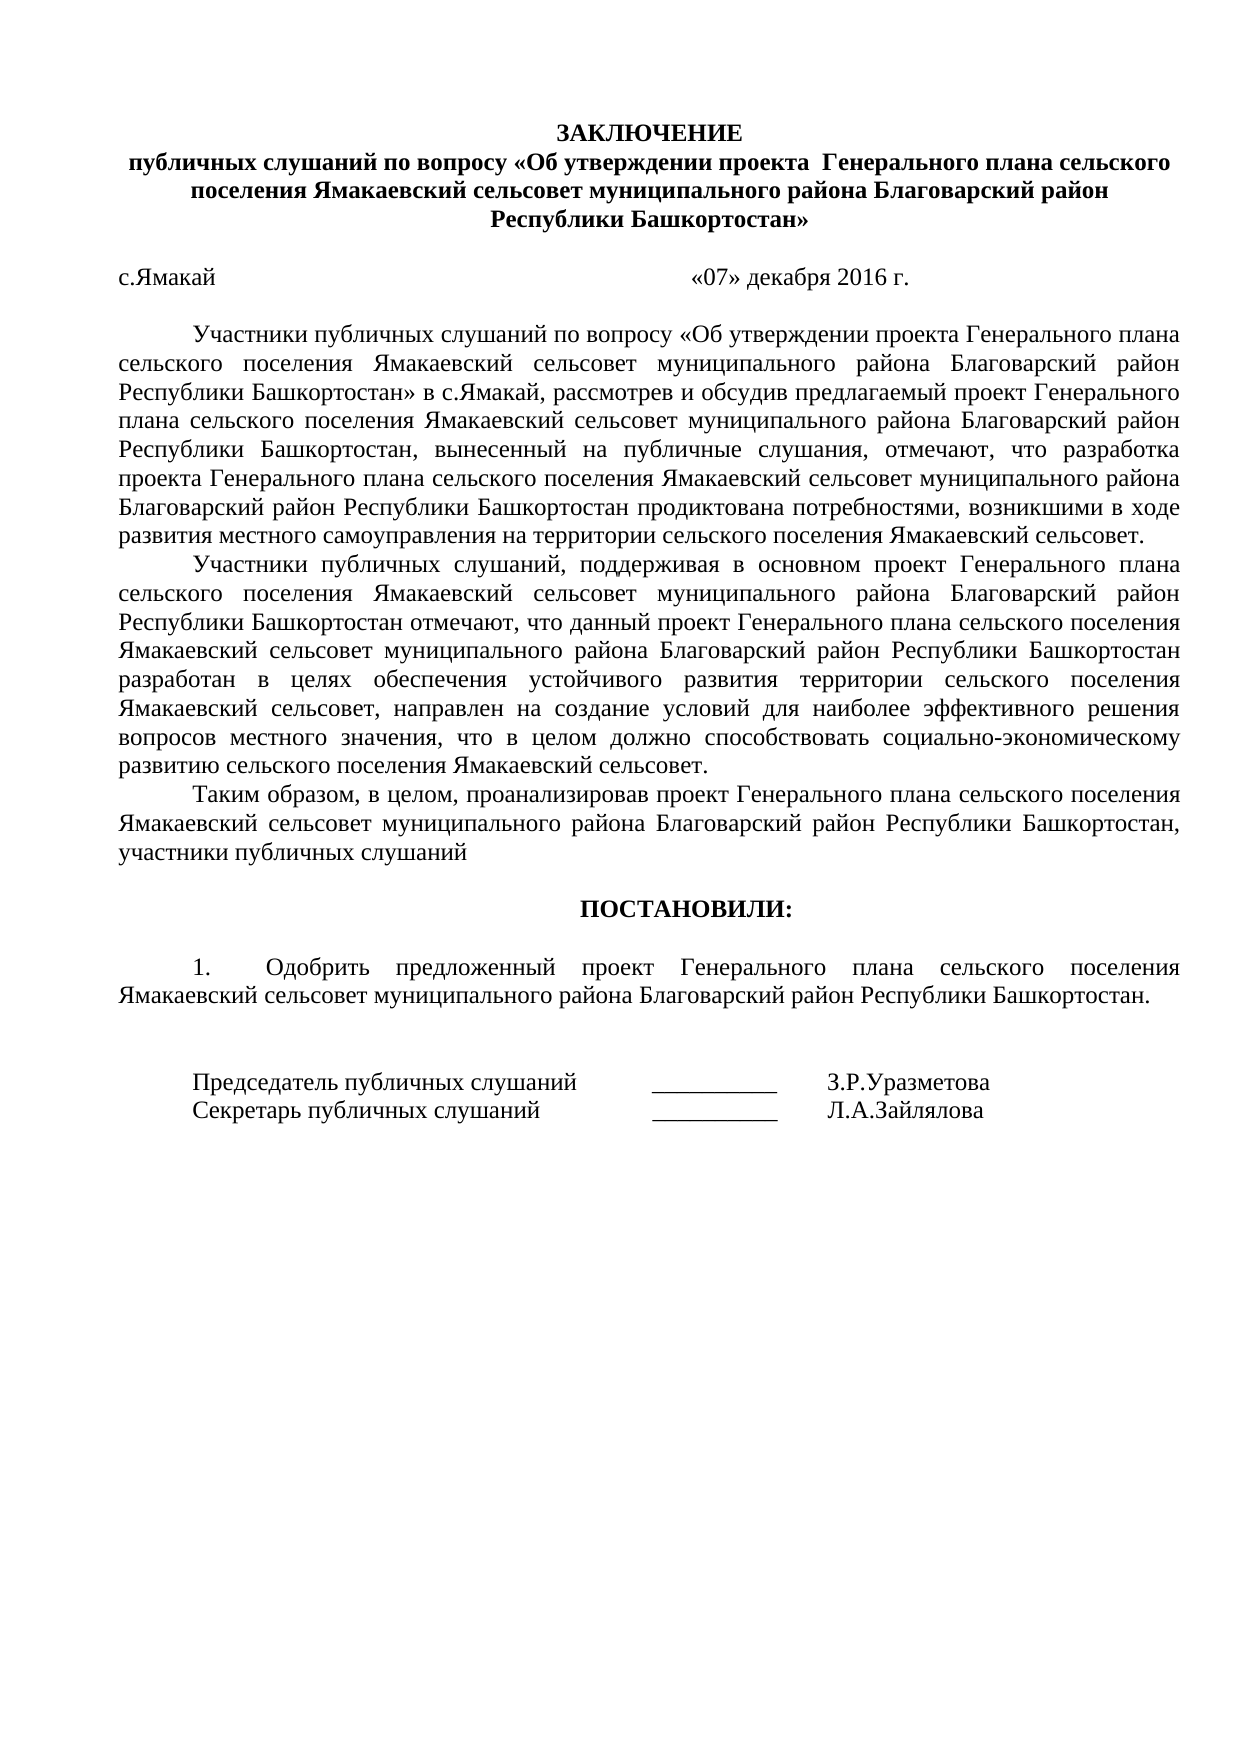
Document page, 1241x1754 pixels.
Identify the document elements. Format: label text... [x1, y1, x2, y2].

text публичных слушаний по вопросу «Об утверждении проекта Генерального плана сельского поселения Ямакаевский сельсовет муниципального района Благоварский район Республики Башкортостан» [118, 147, 1181, 233]
text Секретарь публичных слушаний __________ Л.А.Зайлялова [192, 1096, 1181, 1124]
text ПОСТАНОВИЛИ: [118, 894, 1181, 923]
list Одобрить предложенный проект Генерального плана сельского поселения Ямакаевский сельсовет муниципального района Благоварский район Республики Башкортостан. [118, 952, 1181, 1009]
text Участники публичных слушаний по вопросу «Об утверждении проекта Генерального плана сельского поселения Ямакаевский сельсовет муниципального района Благоварский район Республики Башкортостан» в с.Ямакай, рассмотрев и обсудив предлагаемый проект Генерального плана сельского поселения Ямакаевский сельсовет муниципального района Благоварский район Республики Башкортостан, вынесенный на публичные слушания, отмечают, что разработка проекта Генерального плана сельского поселения Ямакаевский сельсовет муниципального района Благоварский район Республики Башкортостан продиктована потребностями, возникшими в ходе развития местного самоуправления на территории сельского поселения Ямакаевский сельсовет. [118, 319, 1181, 549]
text с.Ямакай «07» декабря 2016 г. [118, 262, 1181, 291]
text ЗАКЛЮЧЕНИЕ [118, 118, 1181, 147]
text Таким образом, в целом, проанализировав проект Генерального плана сельского поселения Ямакаевский сельсовет муниципального района Благоварский район Республики Башкортостан, участники публичных слушаний [118, 779, 1181, 866]
text Председатель публичных слушаний __________ З.Р.Уразметова [192, 1067, 1181, 1096]
text Участники публичных слушаний, поддерживая в основном проект Генерального плана сельского поселения Ямакаевский сельсовет муниципального района Благоварский район Республики Башкортостан отмечают, что данный проект Генерального плана сельского поселения Ямакаевский сельсовет муниципального района Благоварский район Республики Башкортостан разработан в целях обеспечения устойчивого развития территории сельского поселения Ямакаевский сельсовет, направлен на создание условий для наиболее эффективного решения вопросов местного значения, что в целом должно способствовать социально-экономическому развитию сельского поселения Ямакаевский сельсовет. [118, 549, 1181, 779]
